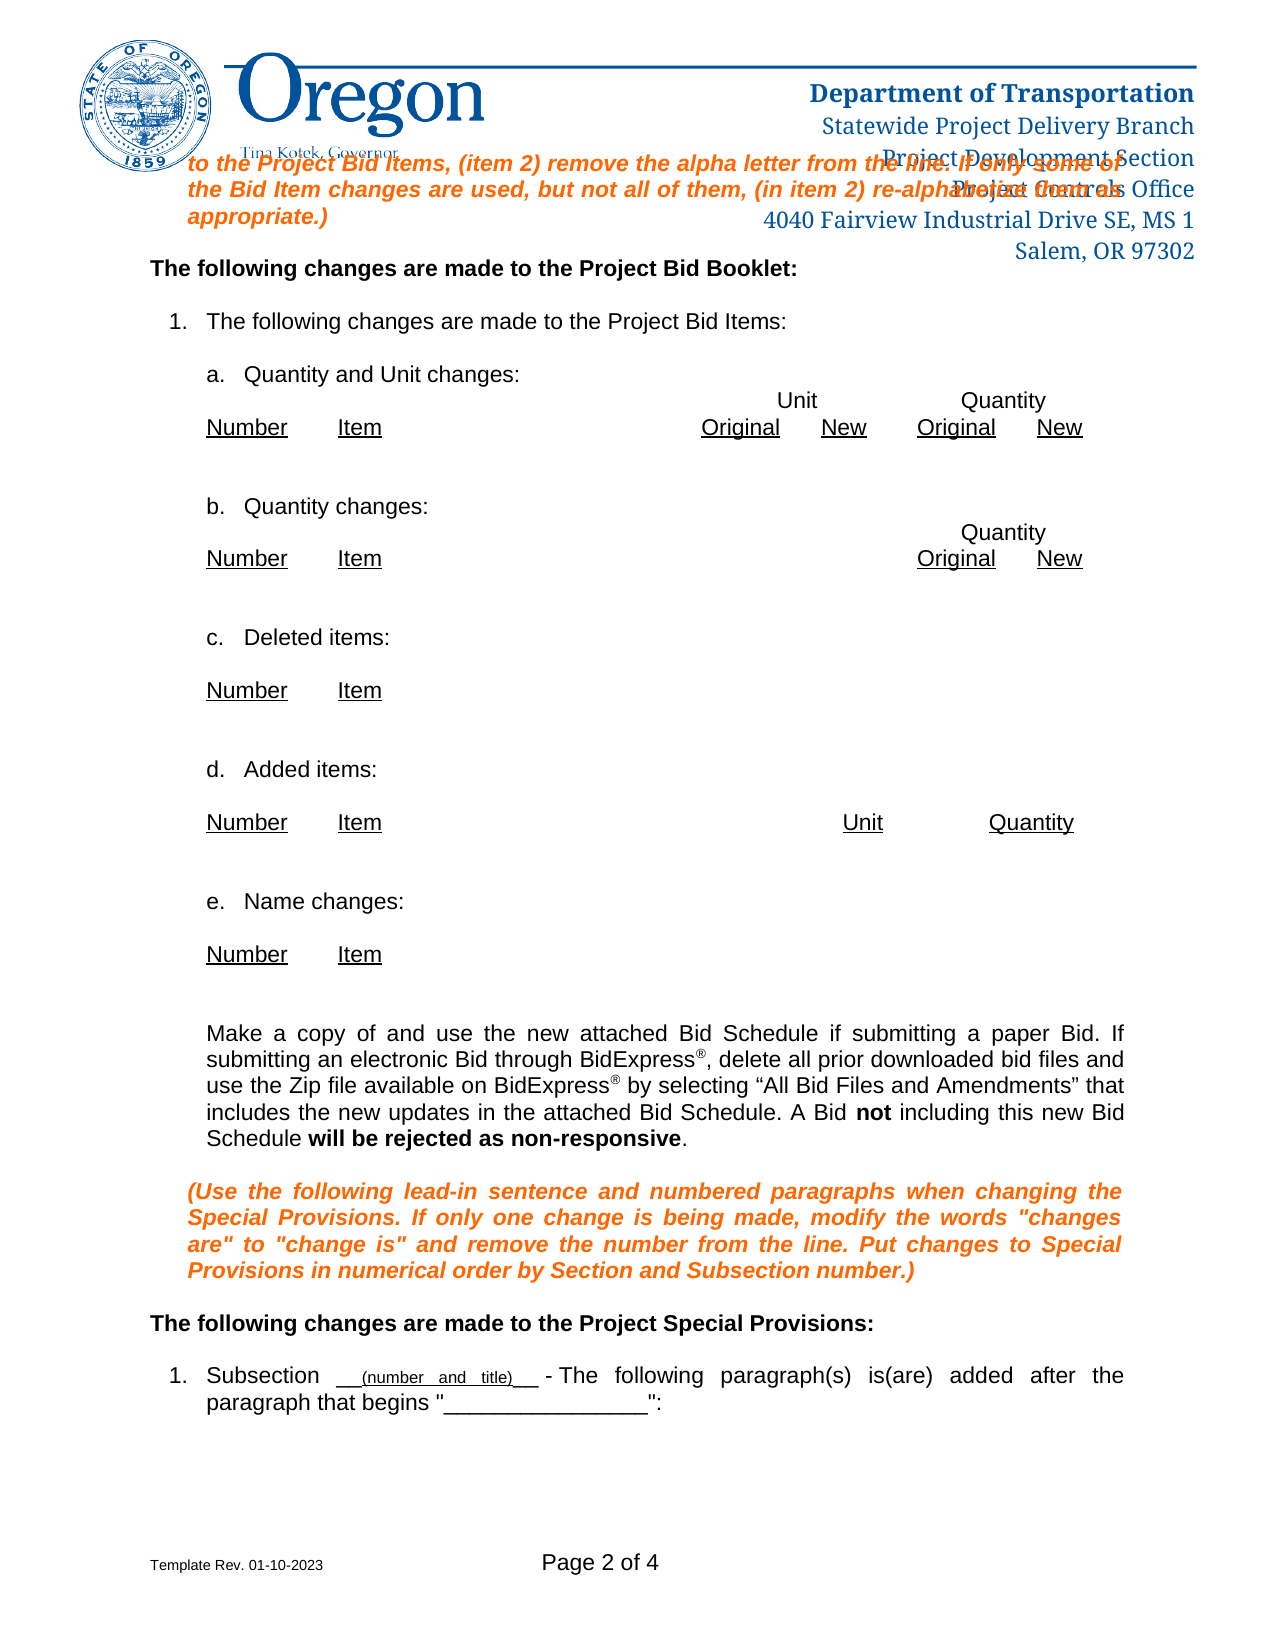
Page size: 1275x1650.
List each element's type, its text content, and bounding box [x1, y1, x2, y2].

text Number Item [206, 941, 1125, 967]
text The following changes are made to the Project Bid Booklet: [150, 255, 1125, 282]
text (Use the following lead-in sentence and numbered paragraphs when changing the Special Provisions. If only one change is being made, modify the words "changes are" to "change is" and remove the number from the line. Put changes to Special Provisions in numerical order by Section and Subsection number.) [187, 1178, 1125, 1283]
text Quantity [206, 519, 1125, 545]
text d. Added items: [206, 756, 1125, 782]
text Number Item [206, 677, 1125, 703]
text 1. Subsection __(number and title)__ - The following paragraph(s) is(are) added after the paragraph that begins "________________": [169, 1362, 1125, 1415]
text b. Quantity changes: [206, 493, 1125, 519]
text Unit Quantity [206, 387, 1125, 413]
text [187, 150, 1125, 229]
text Make a copy of and use the new attached Bid Schedule if submitting a paper Bid. If submitting an electronic Bid through BidExpress®, delete all prior downloaded bid files and use the Zip file available on BidExpress® by selecting “All Bid Files and Amendments” that includes the new updates in the attached Bid Schedule. A Bid not including this new Bid Schedule will be rejected as non-responsive. [206, 1020, 1125, 1151]
text 1. The following changes are made to the Project Bid Items: [169, 308, 1125, 334]
text The following changes are made to the Project Special Provisions: [150, 1309, 1125, 1336]
text e. Name changes: [206, 888, 1125, 914]
text a. Quantity and Unit changes: [206, 361, 1125, 387]
picture [79, 40, 485, 172]
text Number Item Original New Original New [206, 413, 1125, 440]
text Number Item Unit Quantity [206, 809, 1125, 835]
text Number Item Original New [206, 545, 1125, 572]
text c. Deleted items: [206, 624, 1125, 651]
